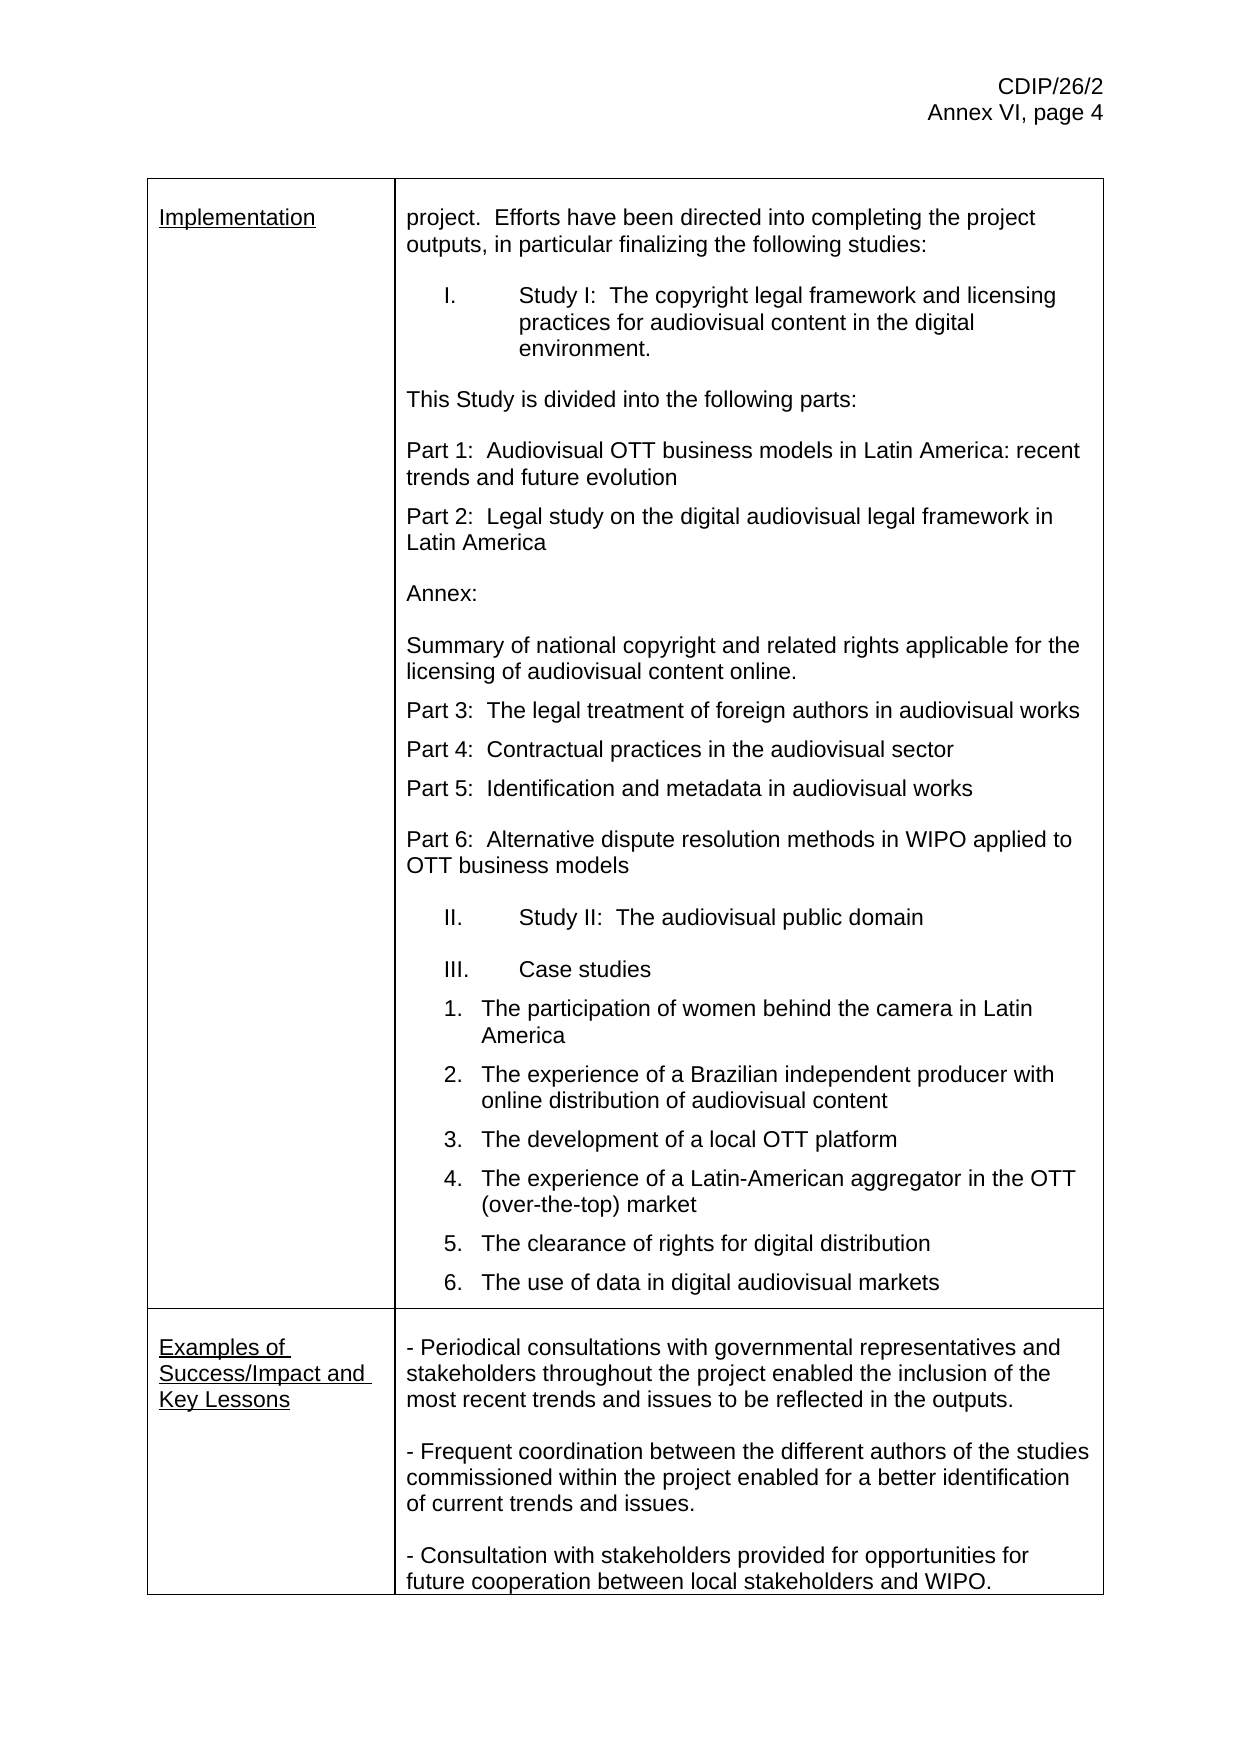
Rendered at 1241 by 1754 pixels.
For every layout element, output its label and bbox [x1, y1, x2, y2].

table_cell [396, 1309, 1103, 1594]
table_cell [148, 1309, 394, 1594]
table_cell [396, 179, 1103, 1307]
table_cell [148, 179, 394, 1307]
